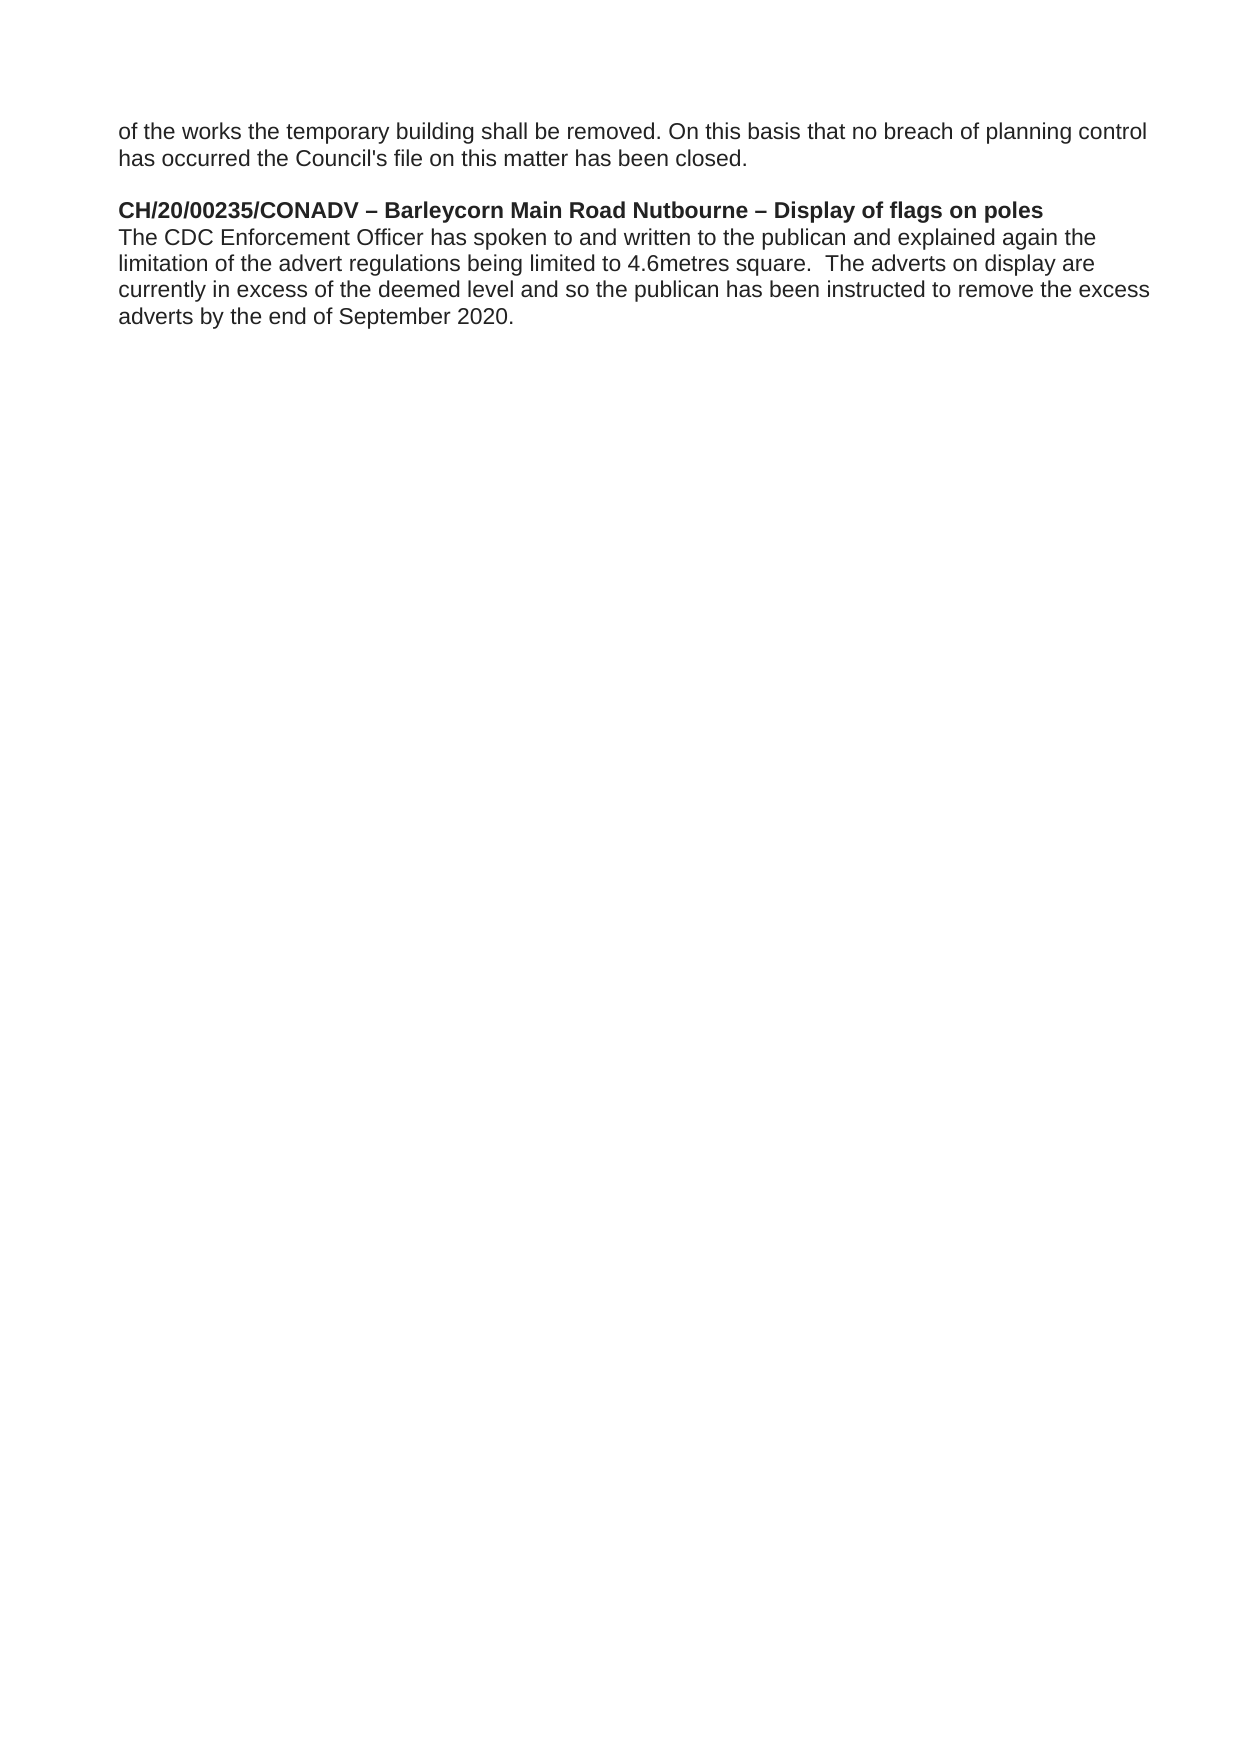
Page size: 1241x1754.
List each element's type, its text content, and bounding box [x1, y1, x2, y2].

text CH/20/00235/CONADV – Barleycorn Main Road Nutbourne – Display of flags on poles [118, 197, 1181, 223]
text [118, 118, 1181, 171]
text The CDC Enforcement Officer has spoken to and written to the publican and explained again the limitation of the advert regulations being limited to 4.6metres square. The adverts on display are currently in excess of the deemed level and so the publican has been instructed to remove the excess adverts by the end of September 2020. [118, 223, 1181, 329]
